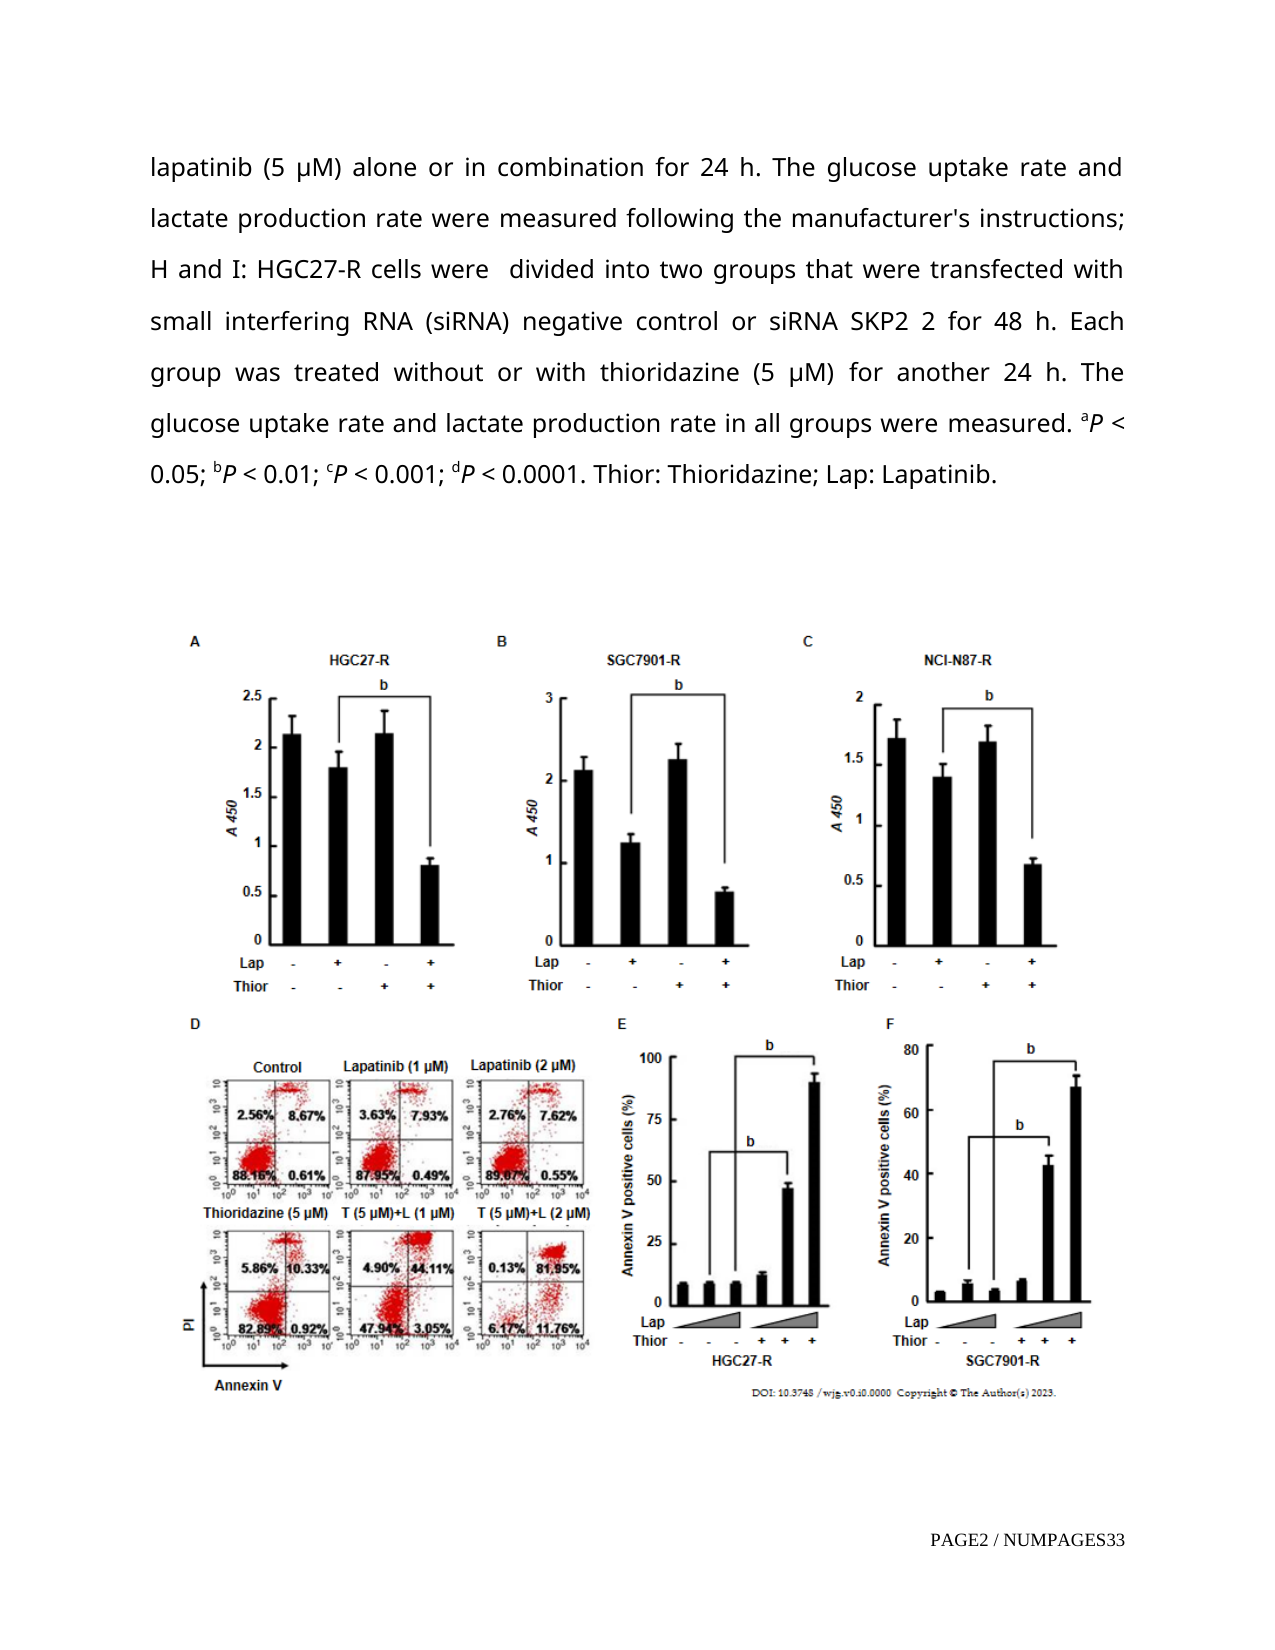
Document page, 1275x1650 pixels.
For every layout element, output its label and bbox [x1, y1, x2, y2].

text [150, 150, 1125, 490]
picture [150, 609, 1125, 1414]
